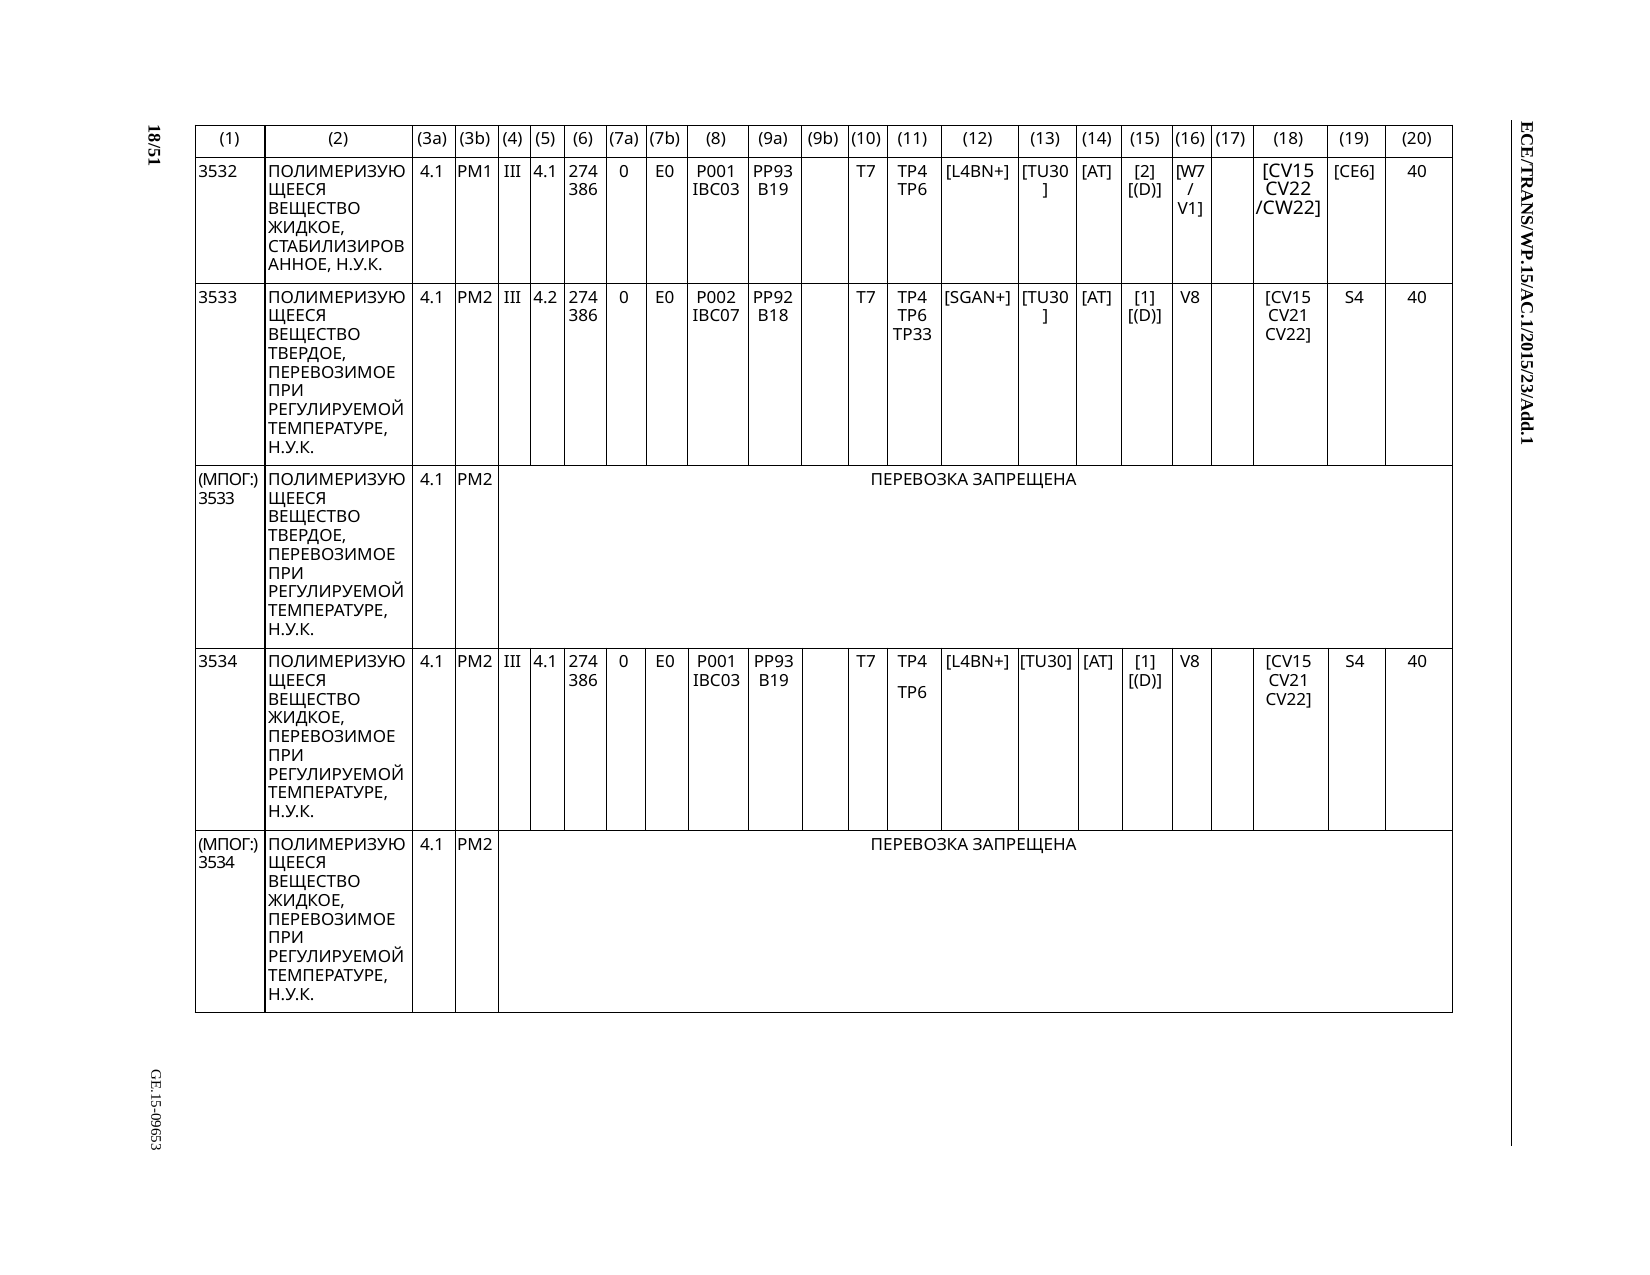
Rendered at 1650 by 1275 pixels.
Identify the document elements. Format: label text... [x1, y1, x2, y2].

table_cell 4.1 [413, 158, 455, 283]
table_cell III [499, 284, 530, 465]
table_cell 4.1 [413, 831, 455, 1012]
table_cell [CV15 CV22 /CW22] [1254, 158, 1327, 283]
table_cell E0 [646, 649, 688, 830]
table_cell РМ2 [456, 649, 498, 830]
table_header (18) [1254, 126, 1327, 157]
table_cell PP93 B19 [749, 158, 801, 283]
table_cell 40 [1386, 158, 1452, 283]
table_cell ПЕРЕВОЗКА ЗАПРЕЩЕНА [499, 466, 1452, 647]
table_cell [1212, 158, 1253, 283]
table_cell III [499, 158, 530, 283]
table_header (15) [1122, 126, 1172, 157]
table_cell [AT] [1079, 649, 1122, 830]
table_cell [2] [(D)] [1122, 158, 1172, 283]
table_cell [CV15 CV21 CV22] [1254, 284, 1327, 465]
table_cell [1212, 649, 1253, 830]
table_cell [L4BN+] [942, 649, 1018, 830]
table_cell [1] [(D)] [1123, 649, 1172, 830]
table_cell 40 [1386, 284, 1452, 465]
table_cell 4.1 [413, 649, 455, 830]
table_cell T7 [849, 649, 887, 830]
table_cell [803, 649, 848, 830]
table_cell 274 386 [565, 649, 606, 830]
table_header (7a) [607, 126, 646, 157]
table_cell E0 [647, 284, 687, 465]
table_cell P001 IBC03 [689, 649, 748, 830]
table_cell S4 [1329, 649, 1385, 830]
table_cell 4.1 [413, 466, 455, 647]
table_cell [TU30] [1019, 284, 1076, 465]
table_header (2) [266, 126, 412, 157]
table_cell 4.1 [531, 158, 564, 283]
table_cell ПОЛИМЕРИЗУЮЩЕЕСЯ ВЕЩЕСТВО ЖИДКОЕ, ПЕРЕВОЗИМОЕ ПРИ РЕГУЛИРУЕМОЙ ТЕМПЕРАТУРЕ, Н.У.К. [266, 649, 412, 830]
table_header (9а) [749, 126, 801, 157]
table_cell T7 [849, 158, 887, 283]
table_cell [CE6] [1328, 158, 1385, 283]
table_header (3а) [413, 126, 455, 157]
table_cell ПОЛИМЕРИЗУЮЩЕЕСЯ ВЕЩЕСТВО ЖИДКОЕ, ПЕРЕВОЗИМОЕ ПРИ РЕГУЛИРУЕМОЙ ТЕМПЕРАТУРЕ, Н.У.К. [266, 831, 412, 1012]
table_cell E0 [647, 158, 687, 283]
table_cell 0 [607, 649, 645, 830]
table_cell 3533 [196, 284, 264, 465]
table_header (9b) [802, 126, 848, 157]
table_cell V8 [1173, 649, 1211, 830]
table_header (13) [1019, 126, 1076, 157]
table_header (14) [1077, 126, 1121, 157]
table_header (19) [1328, 126, 1385, 157]
table_cell T7 [849, 284, 887, 465]
table_cell 4.1 [531, 649, 564, 830]
table_cell S4 [1328, 284, 1385, 465]
table_cell V8 [1173, 284, 1211, 465]
table_header (16) [1173, 126, 1211, 157]
table_cell 4.2 [531, 284, 564, 465]
table_header (17) [1212, 126, 1253, 157]
table_cell (МПОГ:) 3534 [196, 831, 264, 1012]
table_cell TP4 TP6 TP33 [888, 284, 941, 465]
table_cell P001 IBC03 [688, 158, 748, 283]
table_header (6) [565, 126, 606, 157]
table_cell 0 [607, 158, 646, 283]
table_cell [802, 284, 848, 465]
table_header (7b) [647, 126, 687, 157]
table_cell TP4 TP6 [888, 158, 941, 283]
table_header (11) [888, 126, 941, 157]
table_cell ПЕРЕВОЗКА ЗАПРЕЩЕНА [499, 831, 1452, 1012]
table_cell [TU30] [1019, 158, 1076, 283]
table_cell [TU30] [1019, 649, 1078, 830]
table_cell PP93 B19 [749, 649, 802, 830]
table_header (1) [196, 126, 264, 157]
table_cell [802, 158, 848, 283]
table_cell 40 [1386, 649, 1452, 830]
table_cell P002 IBC07 [688, 284, 748, 465]
table_header (4) [499, 126, 530, 157]
table_header (3b) [456, 126, 498, 157]
table_header (12) [942, 126, 1018, 157]
table_header (10) [849, 126, 887, 157]
table_cell ПОЛИМЕРИЗУЮЩЕЕСЯ ВЕЩЕСТВО ТВЕРДОЕ, ПЕРЕВОЗИМОЕ ПРИ РЕГУЛИРУЕМОЙ ТЕМПЕРАТУРЕ, Н.У.К. [266, 284, 412, 465]
table_cell 274 386 [565, 158, 606, 283]
table_cell [1212, 284, 1253, 465]
table_header (5) [531, 126, 564, 157]
table_header (8) [688, 126, 748, 157]
table_cell 3534 [196, 649, 264, 830]
table_cell РМ2 [456, 831, 498, 1012]
table_cell 0 [607, 284, 646, 465]
table_cell [L4BN+] [942, 158, 1018, 283]
table_cell ПОЛИМЕРИЗУЮЩЕЕСЯ ВЕЩЕСТВО ТВЕРДОЕ, ПЕРЕВОЗИМОЕ ПРИ РЕГУЛИРУЕМОЙ ТЕМПЕРАТУРЕ, Н.У.К. [266, 466, 412, 647]
table_cell [AT] [1077, 284, 1121, 465]
table_cell РМ2 [456, 466, 498, 647]
table_cell 3532 [196, 158, 264, 283]
table_cell [W7/ V1] [1173, 158, 1211, 283]
table_cell TP4 TP6 [888, 649, 941, 830]
table_cell [SGAN+] [942, 284, 1018, 465]
table_cell PM1 [456, 158, 498, 283]
table_cell ПОЛИМЕРИЗУЮЩЕЕСЯ ВЕЩЕСТВО ЖИДКОЕ, СТАБИЛИЗИРОВАННОЕ, Н.У.К. [266, 158, 412, 283]
table_cell [AT] [1077, 158, 1121, 283]
table_cell PM2 [456, 284, 498, 465]
table_cell [1] [(D)] [1122, 284, 1172, 465]
table_cell (МПОГ:) 3533 [196, 466, 264, 647]
table_cell PP92 B18 [749, 284, 801, 465]
table_cell 4.1 [413, 284, 455, 465]
table_cell III [499, 649, 530, 830]
table_header (20) [1386, 126, 1452, 157]
table_cell 274 386 [565, 284, 606, 465]
table_cell [CV15 CV21 CV22] [1254, 649, 1328, 830]
